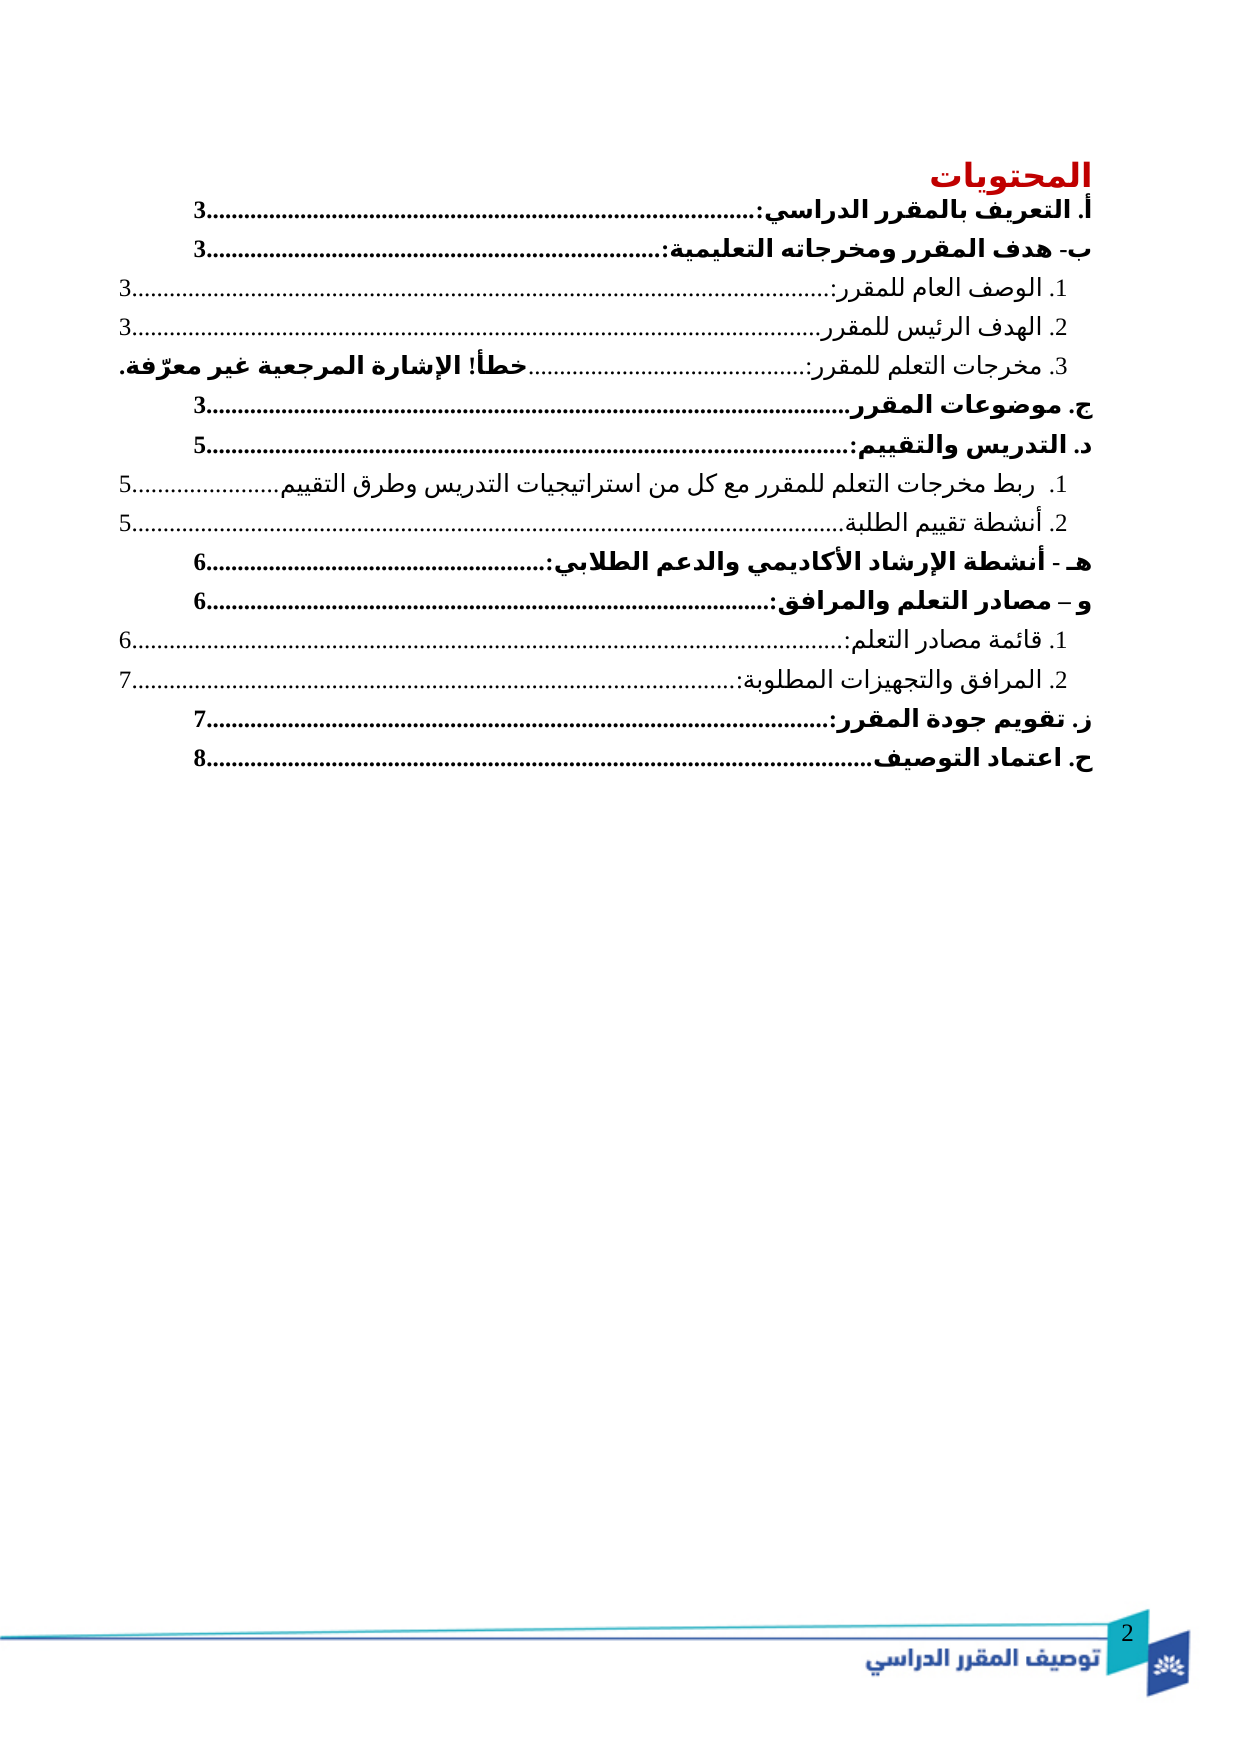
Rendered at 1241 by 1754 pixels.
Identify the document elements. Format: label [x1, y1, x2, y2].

picture [0, 1589, 1200, 1715]
